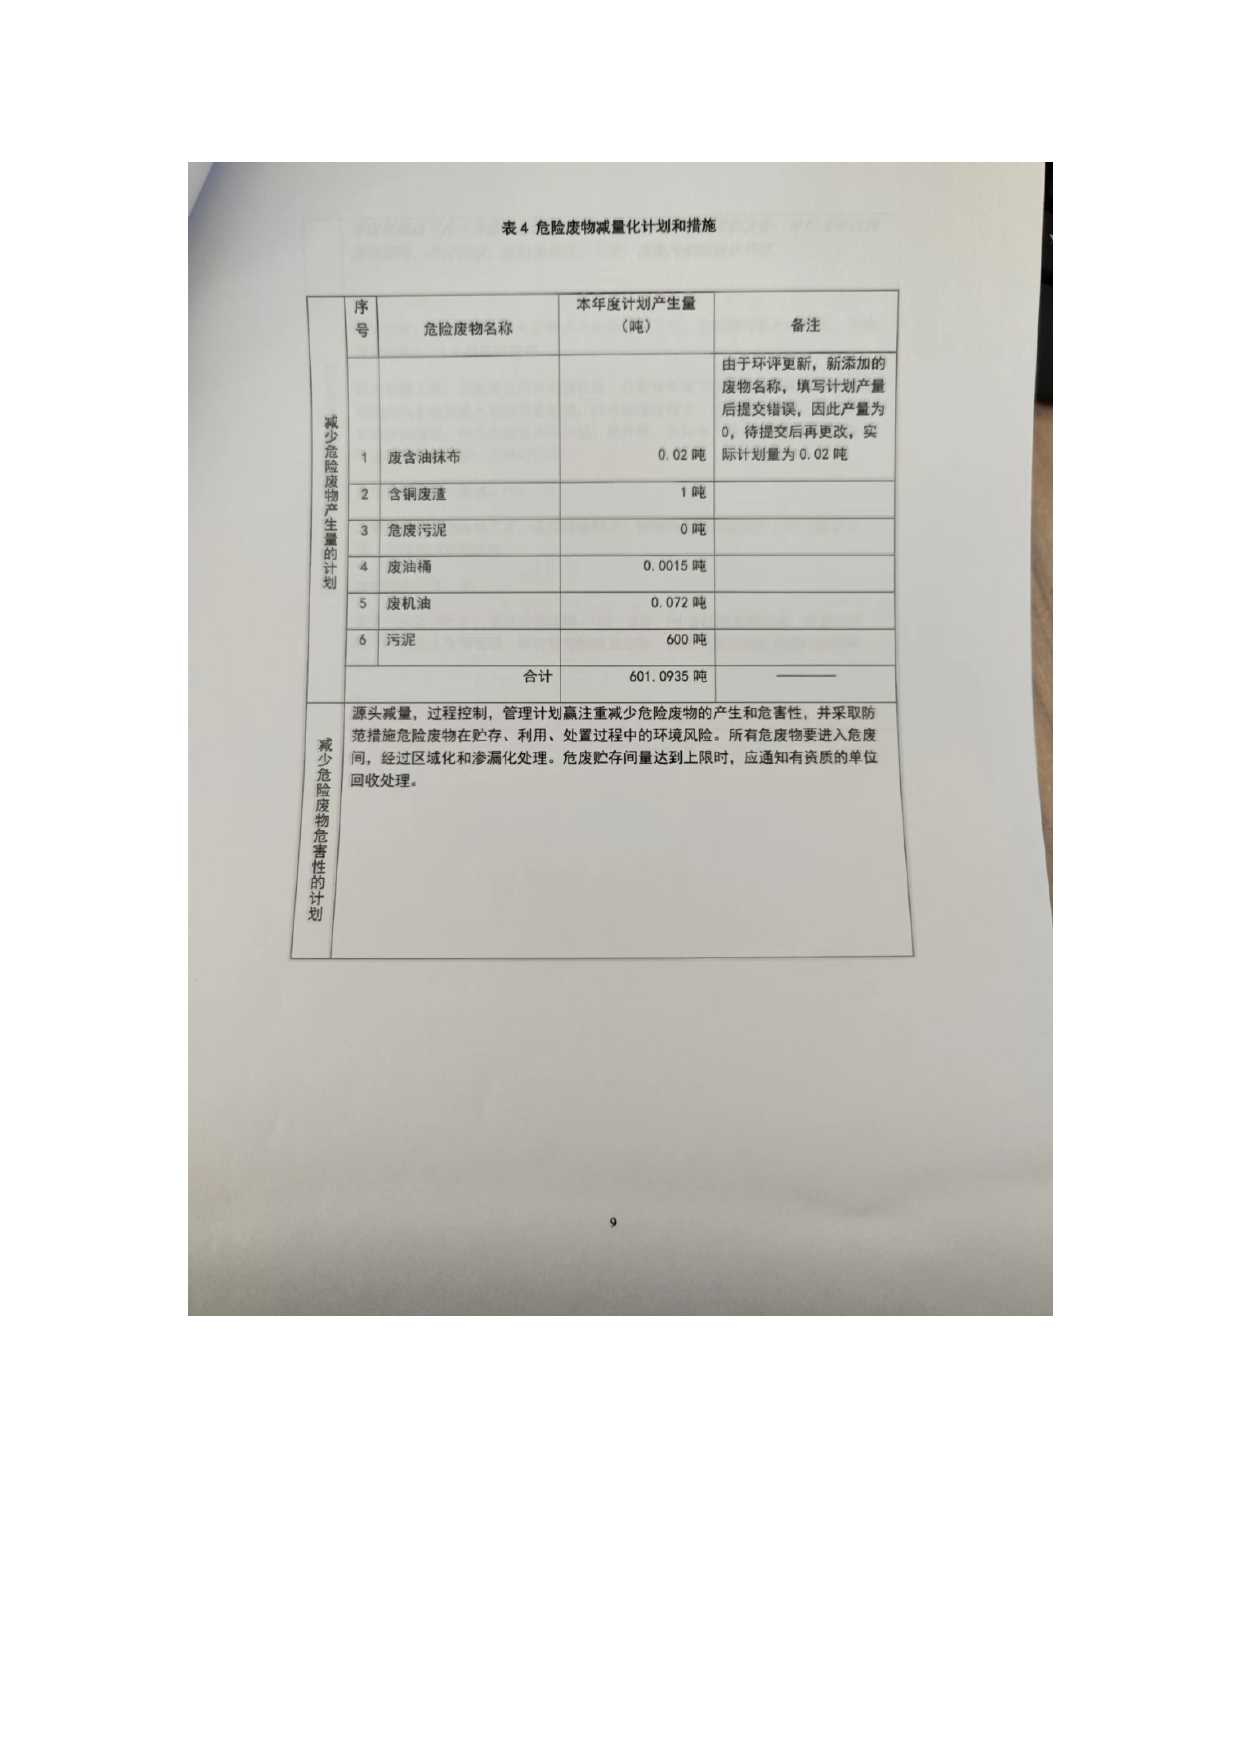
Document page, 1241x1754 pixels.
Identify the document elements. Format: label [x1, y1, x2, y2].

picture [188, 163, 1053, 1316]
